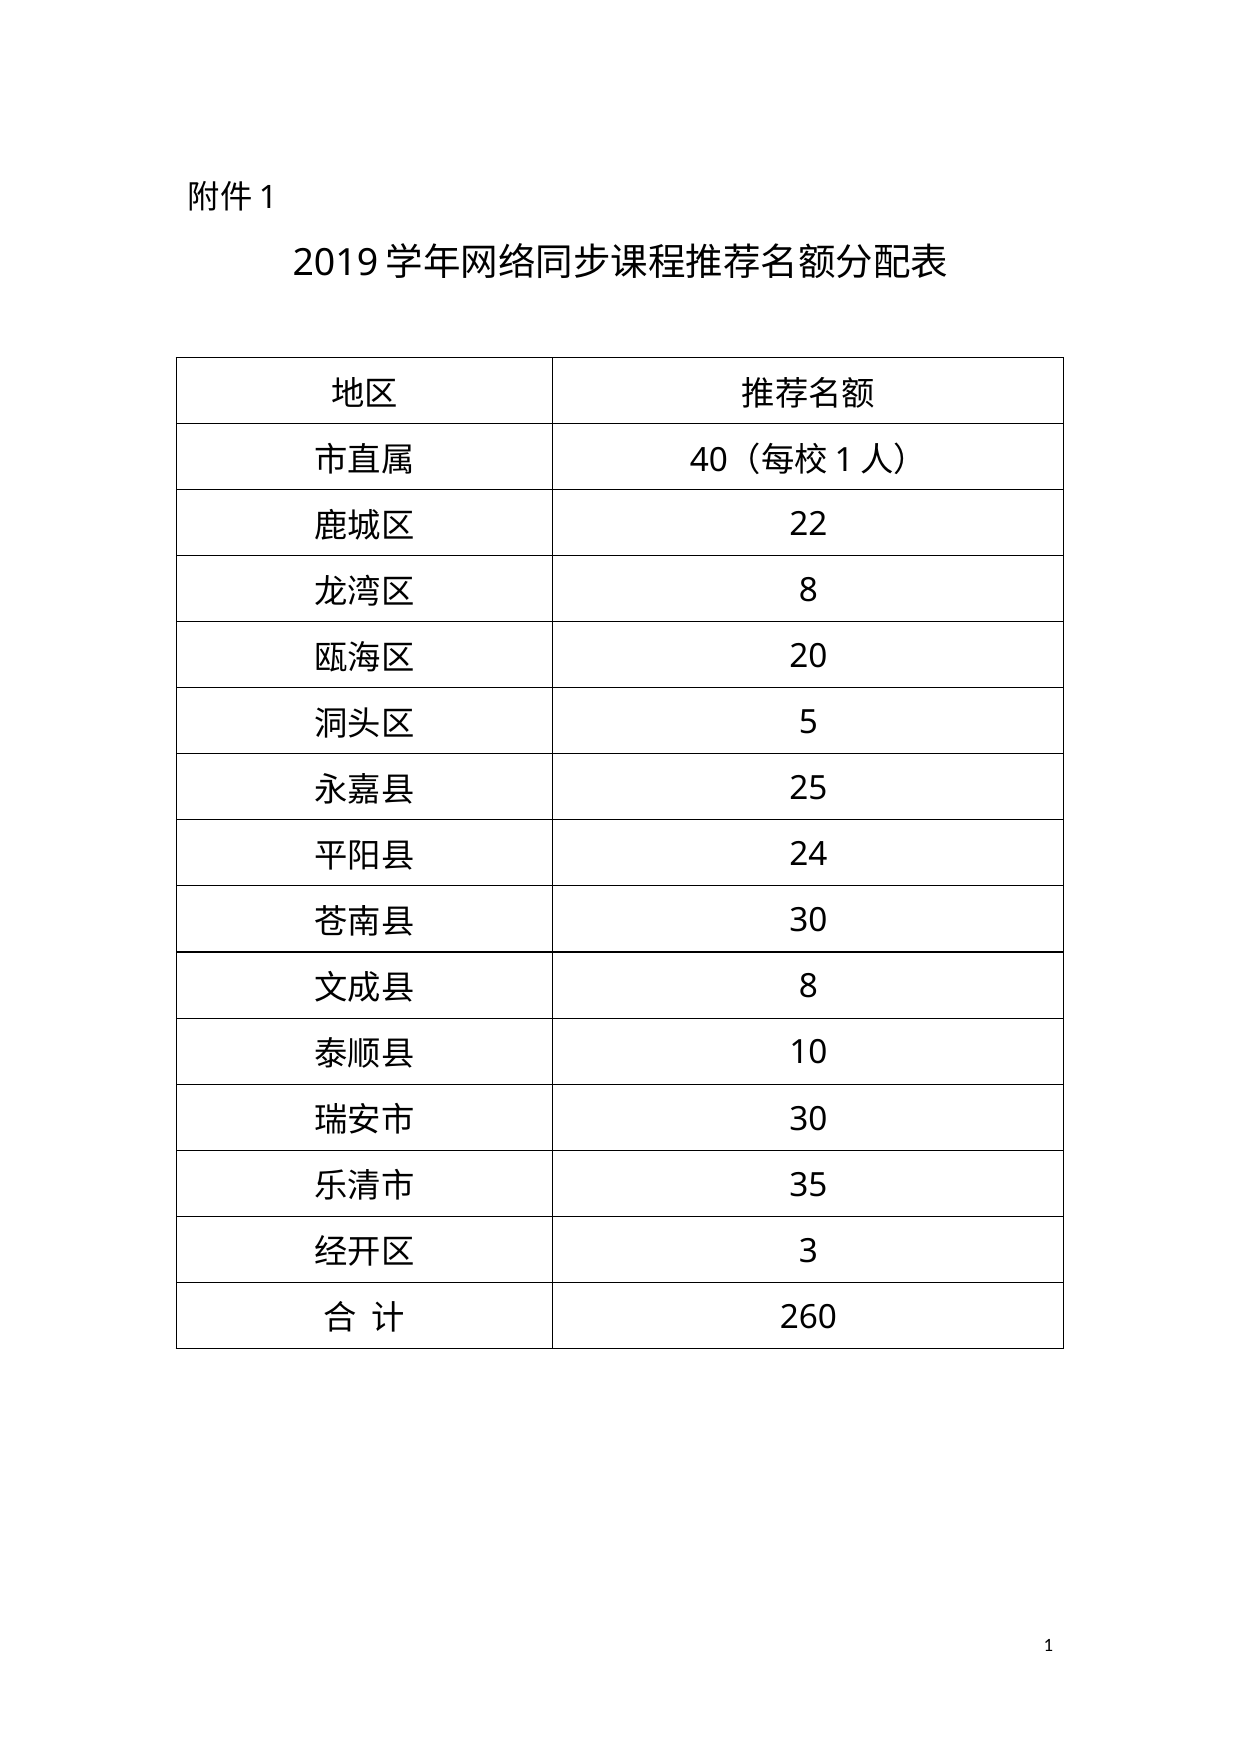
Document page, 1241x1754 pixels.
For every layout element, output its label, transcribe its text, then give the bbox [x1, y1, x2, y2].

table_cell 30 [553, 1085, 1063, 1149]
table_cell 洞头区 [177, 688, 552, 753]
table_cell 泰顺县 [177, 1019, 552, 1083]
table_cell 24 [553, 820, 1063, 885]
table_cell 龙湾区 [177, 556, 552, 621]
table_cell 平阳县 [177, 820, 552, 885]
table_cell 8 [553, 953, 1063, 1017]
table_cell 苍南县 [177, 886, 552, 951]
table_cell 20 [553, 622, 1063, 687]
table_cell 乐清市 [177, 1151, 552, 1216]
list 2019学年网络同步课程推荐名额分配表 [187, 227, 1053, 292]
table_cell 瓯海区 [177, 622, 552, 687]
table_cell 市直属 [177, 424, 552, 489]
table_cell 25 [553, 754, 1063, 819]
list 附件1 [187, 162, 1053, 227]
table_cell 260 [553, 1283, 1063, 1348]
table_cell 30 [553, 886, 1063, 951]
table_header 推荐名额 [553, 358, 1063, 423]
table_cell 永嘉县 [177, 754, 552, 819]
table_cell 40（每校1人） [553, 424, 1063, 489]
table_cell 22 [553, 490, 1063, 555]
table_cell 瑞安市 [177, 1085, 552, 1149]
table_cell 10 [553, 1019, 1063, 1083]
table_header 地区 [177, 358, 552, 423]
table_cell 3 [553, 1217, 1063, 1282]
table_cell 8 [553, 556, 1063, 621]
table_cell 文成县 [177, 953, 552, 1017]
table_cell 合 计 [177, 1283, 552, 1348]
table_cell 5 [553, 688, 1063, 753]
table_cell 经开区 [177, 1217, 552, 1282]
table_cell 鹿城区 [177, 490, 552, 555]
table_cell 35 [553, 1151, 1063, 1216]
